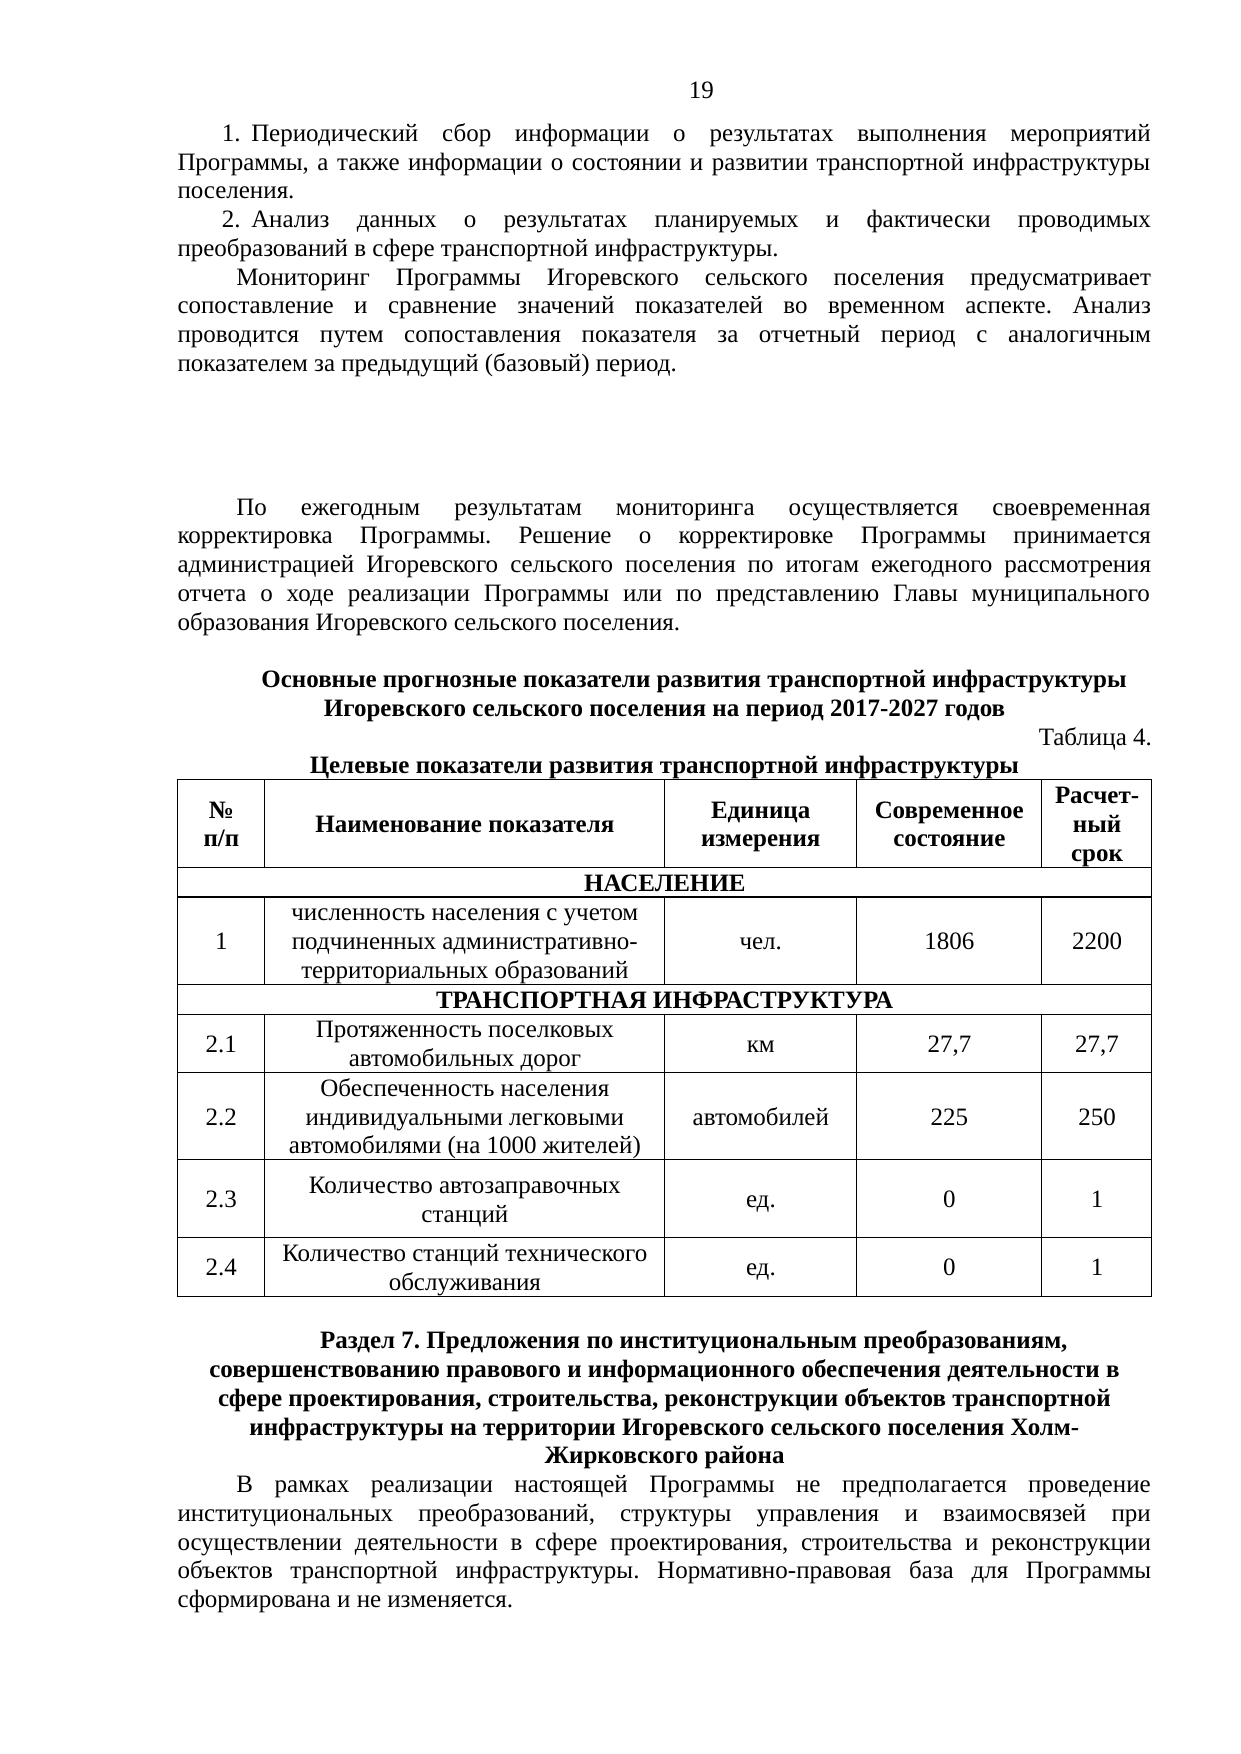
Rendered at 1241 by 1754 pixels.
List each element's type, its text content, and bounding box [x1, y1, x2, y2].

table_cell 2.2 [178, 1073, 264, 1159]
table_cell 2200 [1042, 898, 1151, 984]
table_cell Количество автозаправочных станций [265, 1160, 664, 1237]
text Основные прогнозные показатели развития транспортной инфраструктуры Игоревского сельского поселения на период 2017-2027 годов [177, 664, 1152, 722]
table_cell чел. [665, 898, 856, 984]
table_header Современное состояние [857, 780, 1041, 867]
text Целевые показатели развития транспортной инфраструктуры [177, 751, 1152, 779]
list Анализ данных о результатах планируемых и фактически проводимых преобразований в сфере транспортной инфраструктуры. [177, 204, 1152, 262]
table_cell численность населения с учетом подчиненных административно-территориальных образований [265, 898, 664, 984]
table_cell 0 [857, 1238, 1041, 1296]
table_cell 1 [1042, 1160, 1151, 1237]
table_header Единица измерения [665, 780, 856, 867]
table_cell 1 [178, 898, 264, 984]
table_cell 250 [1042, 1073, 1151, 1159]
table_cell 27,7 [857, 1015, 1041, 1072]
table_cell Обеспеченность населения индивидуальными легковыми автомобилями (на 1000 жителей) [265, 1073, 664, 1159]
table_header Расчет- ный срок [1042, 780, 1151, 867]
table_header № п/п [178, 780, 264, 867]
table_cell 225 [857, 1073, 1041, 1159]
table_cell 27,7 [1042, 1015, 1151, 1072]
table_cell 2.3 [178, 1160, 264, 1237]
text Таблица 4. [177, 722, 1152, 751]
table_cell 2.1 [178, 1015, 264, 1072]
text В рамках реализации настоящей Программы не предполагается проведение институциональных преобразований, структуры управления и взаимосвязей при осуществлении деятельности в сфере проектирования, строительства и реконструкции объектов транспортной инфраструктуры. Нормативно-правовая база для Программы сформирована и не изменяется. [177, 1469, 1152, 1613]
table_cell ед. [665, 1238, 856, 1296]
text По ежегодным результатам мониторинга осуществляется своевременная корректировка Программы. Решение о корректировке Программы принимается администрацией Игоревского сельского поселения по итогам ежегодного рассмотрения отчета о ходе реализации Программы или по представлению Главы муниципального образования Игоревского сельского поселения. [177, 492, 1152, 636]
table_cell автомобилей [665, 1073, 856, 1159]
table_cell НАСЕЛЕНИЕ [178, 868, 1151, 896]
text Раздел 7. Предложения по институциональным преобразованиям, совершенствованию правового и информационного обеспечения деятельности в сфере проектирования, строительства, реконструкции объектов транспортной инфраструктуры на территории Игоревского сельского поселения Холм-Жирковского района [177, 1325, 1152, 1469]
table_cell 2.4 [178, 1238, 264, 1296]
table_cell 1 [1042, 1238, 1151, 1296]
table_cell ед. [665, 1160, 856, 1237]
table_cell 1806 [857, 898, 1041, 984]
table_cell Количество станций технического обслуживания [265, 1238, 664, 1296]
table_header Наименование показателя [265, 780, 664, 867]
table_cell Протяженность поселковых автомобильных дорог [265, 1015, 664, 1072]
table_cell 0 [857, 1160, 1041, 1237]
list Периодический сбор информации о результатах выполнения мероприятий Программы, а также информации о состоянии и развитии транспортной инфраструктуры поселения. [177, 118, 1152, 204]
table_cell ТРАНСПОРТНАЯ ИНФРАСТРУКТУРА [178, 985, 1151, 1013]
text Мониторинг Программы Игоревского сельского поселения предусматривает сопоставление и сравнение значений показателей во временном аспекте. Анализ проводится путем сопоставления показателя за отчетный период с аналогичным показателем за предыдущий (базовый) период. [177, 262, 1152, 377]
table_cell км [665, 1015, 856, 1072]
